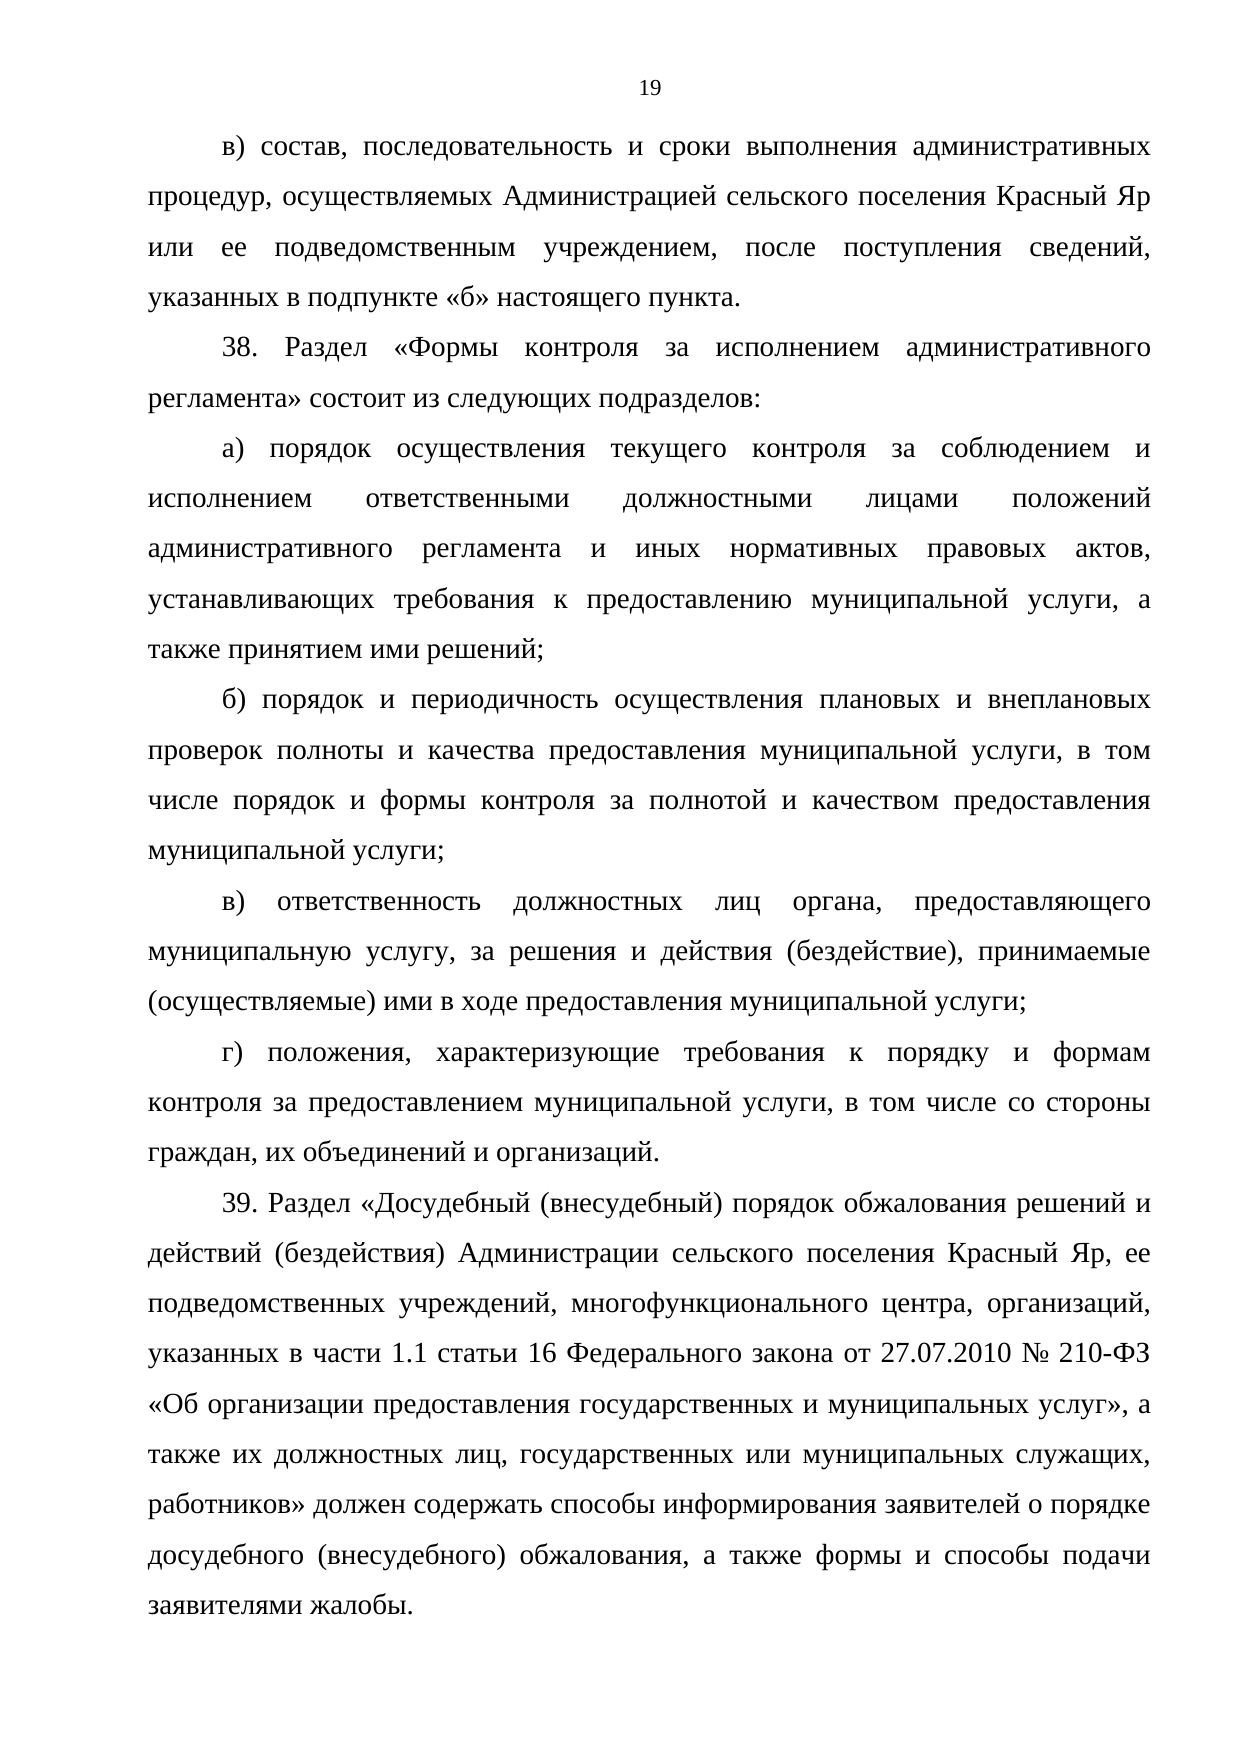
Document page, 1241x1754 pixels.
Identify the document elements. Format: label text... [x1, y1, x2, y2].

text в) ответственность должностных лиц органа, предоставляющего муниципальную услугу, за решения и действия (бездействие), принимаемые (осуществляемые) ими в ходе предоставления муниципальной услуги; [148, 883, 1152, 1017]
text а) порядок осуществления текущего контроля за соблюдением и исполнением ответственными должностными лицами положений административного регламента и иных нормативных правовых актов, устанавливающих требования к предоставлению муниципальной услуги, а также принятием ими решений; [148, 430, 1152, 665]
text б) порядок и периодичность осуществления плановых и внеплановых проверок полноты и качества предоставления муниципальной услуги, в том числе порядок и формы контроля за полнотой и качеством предоставления муниципальной услуги; [148, 682, 1152, 866]
text г) положения, характеризующие требования к порядку и формам контроля за предоставлением муниципальной услуги, в том числе со стороны граждан, их объединений и организаций. [148, 1034, 1152, 1168]
text 39. Раздел «Досудебный (внесудебный) порядок обжалования решений и действий (бездействия) Администрации сельского поселения Красный Яр, ее подведомственных учреждений, многофункционального центра, организаций, указанных в части 1.1 статьи 16 Федерального закона от 27.07.2010 № 210-ФЗ «Об организации предоставления государственных и муниципальных услуг», а также их должностных лиц, государственных или муниципальных служащих, работников» должен содержать способы информирования заявителей о порядке досудебного (внесудебного) обжалования, а также формы и способы подачи заявителями жалобы. [148, 1185, 1152, 1621]
text 38. Раздел «Формы контроля за исполнением административного регламента» состоит из следующих подразделов: [148, 329, 1152, 413]
text в) состав, последовательность и сроки выполнения административных процедур, осуществляемых Администрацией сельского поселения Красный Яр или ее подведомственным учреждением, после поступления сведений, указанных в подпункте «б» настоящего пункта. [148, 128, 1152, 313]
